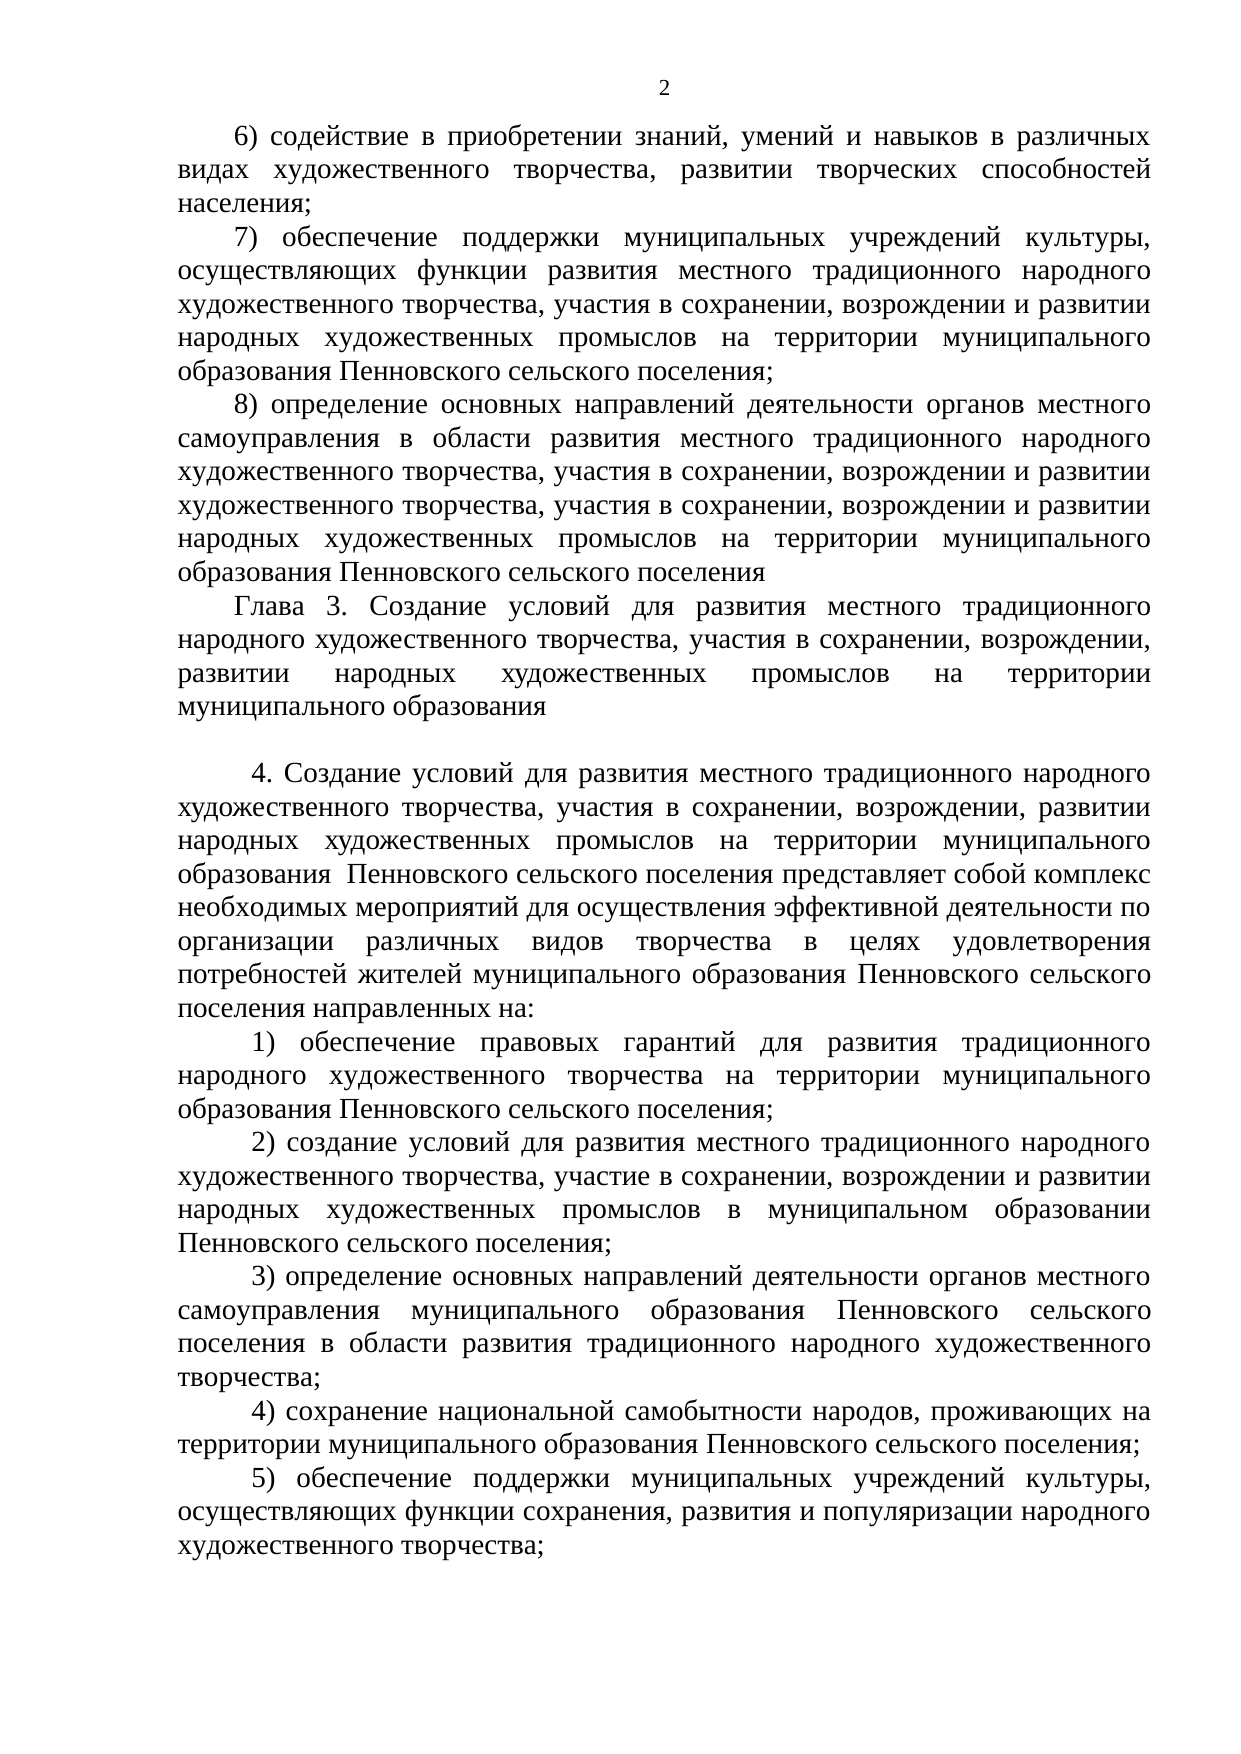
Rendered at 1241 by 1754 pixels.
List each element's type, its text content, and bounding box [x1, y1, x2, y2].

text 7) обеспечение поддержки муниципальных учреждений культуры, осуществляющих функции развития местного традиционного народного художественного творчества, участия в сохранении, возрождении и развитии народных художественных промыслов на территории муниципального образования Пенновского сельского поселения; [177, 219, 1152, 386]
text 4) сохранение национальной самобытности народов, проживающих на территории муниципального образования Пенновского сельского поселения; [177, 1393, 1152, 1460]
text 4. Создание условий для развития местного традиционного народного художественного творчества, участия в сохранении, возрождении, развитии народных художественных промыслов на территории муниципального образования Пенновского сельского поселения представляет собой комплекс необходимых мероприятий для осуществления эффективной деятельности по организации различных видов творчества в целях удовлетворения потребностей жителей муниципального образования Пенновского сельского поселения направленных на: [177, 755, 1152, 1024]
text 2) создание условий для развития местного традиционного народного художественного творчества, участие в сохранении, возрождении и развитии народных художественных промыслов в муниципальном образовании Пенновского сельского поселения; [177, 1124, 1152, 1258]
text 8) определение основных направлений деятельности органов местного самоуправления в области развития местного традиционного народного художественного творчества, участия в сохранении, возрождении и развитии художественного творчества, участия в сохранении, возрождении и развитии народных художественных промыслов на территории муниципального образования Пенновского сельского поселения [177, 386, 1152, 588]
text 5) обеспечение поддержки муниципальных учреждений культуры, осуществляющих функции сохранения, развития и популяризации народного художественного творчества; [177, 1460, 1152, 1560]
text 6) содействие в приобретении знаний, умений и навыков в различных видах художественного творчества, развитии творческих способностей населения; [177, 118, 1152, 219]
text Глава 3. Создание условий для развития местного традиционного народного художественного творчества, участия в сохранении, возрождении, развитии народных художественных промыслов на территории муниципального образования [177, 588, 1152, 722]
text 3) определение основных направлений деятельности органов местного самоуправления муниципального образования Пенновского сельского поселения в области развития традиционного народного художественного творчества; [177, 1258, 1152, 1393]
text 1) обеспечение правовых гарантий для развития традиционного народного художественного творчества на территории муниципального образования Пенновского сельского поселения; [177, 1024, 1152, 1124]
